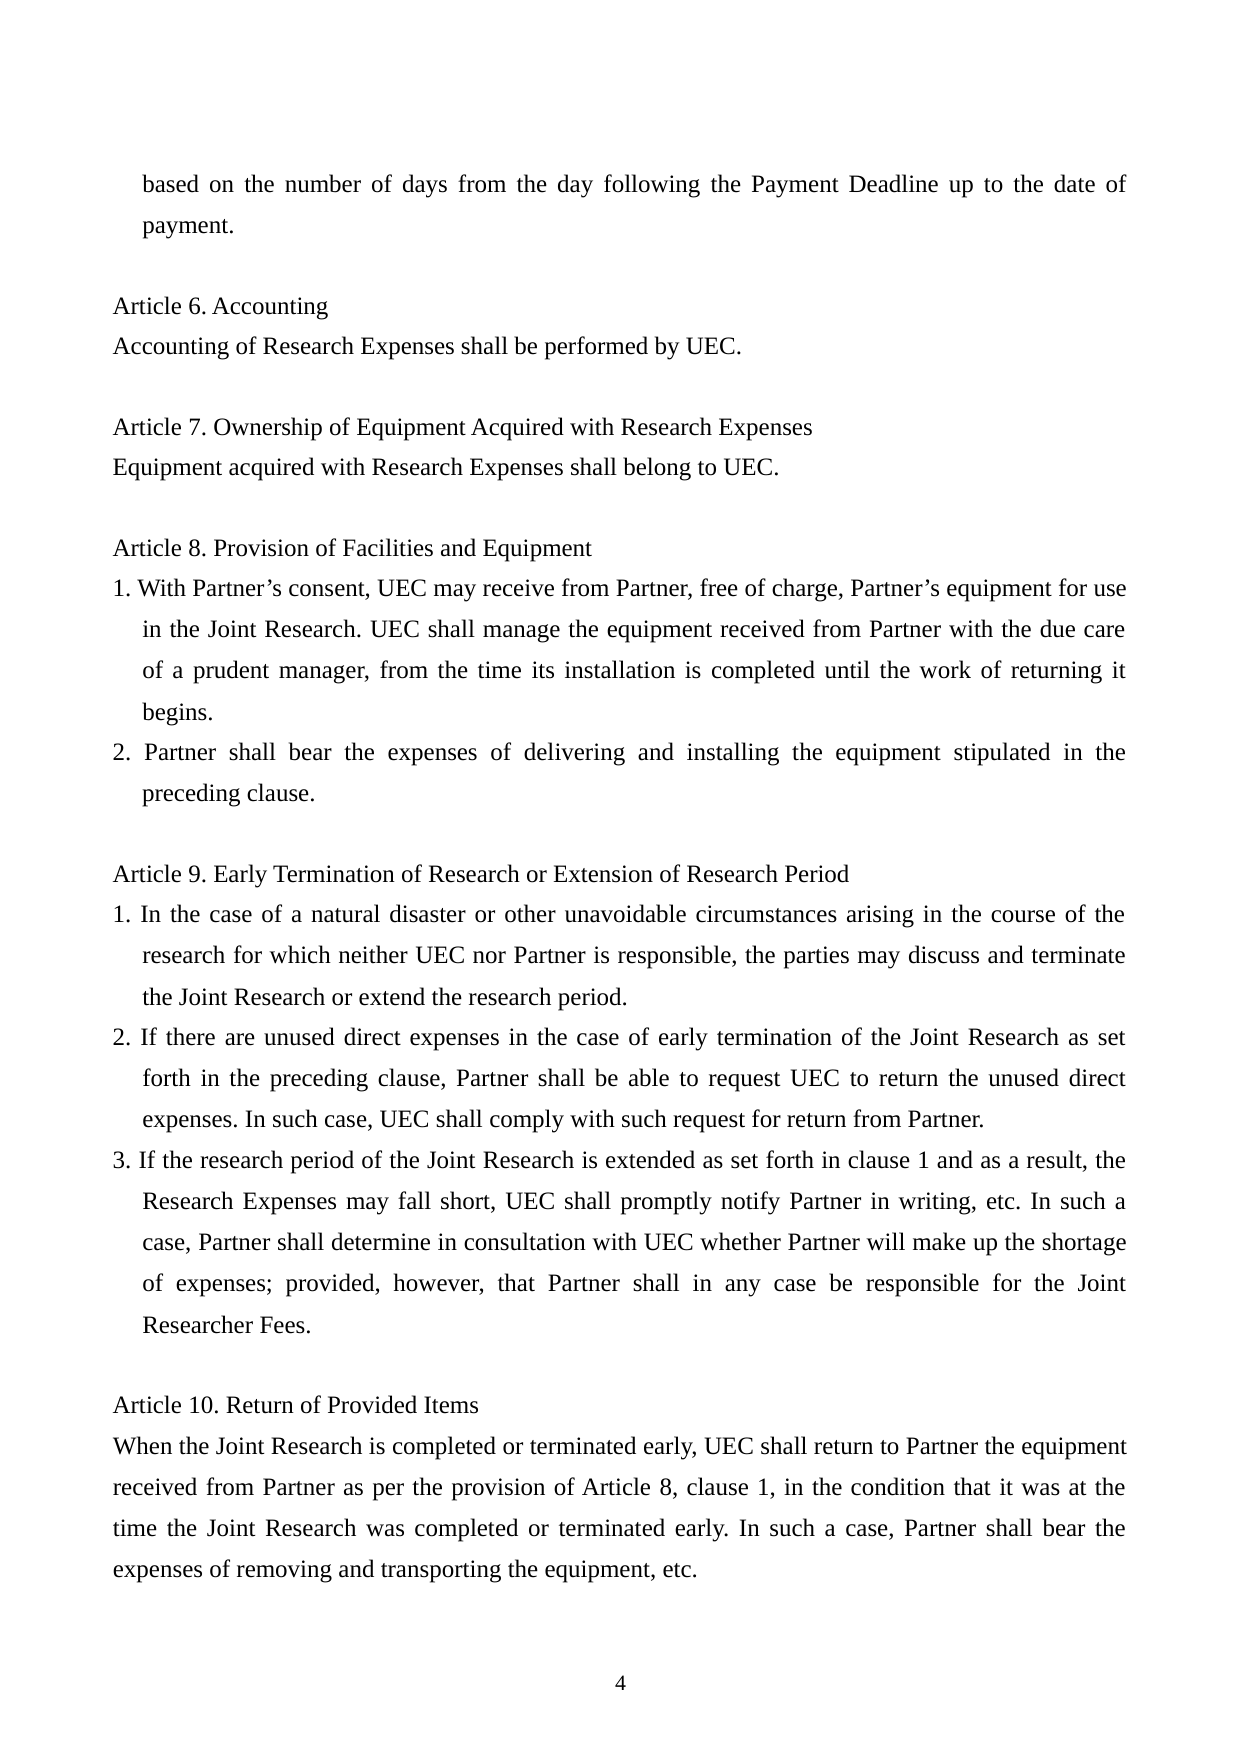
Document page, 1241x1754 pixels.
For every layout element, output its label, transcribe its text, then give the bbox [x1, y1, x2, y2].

text 1. With Partner’s consent, UEC may receive from Partner, free of charge, Partner’s equipment for use in the Joint Research. UEC shall manage the equipment received from Partner with the due care of a prudent manager, from the time its installation is completed until the work of returning it begins. [112, 568, 1128, 730]
text 2. If there are unused direct expenses in the case of early termination of the Joint Research as set forth in the preceding clause, Partner shall be able to request UEC to return the unused direct expenses. In such case, UEC shall comply with such request for return from Partner. [112, 1018, 1128, 1138]
text Article 7. Ownership of Equipment Acquired with Research Expenses [112, 407, 1128, 445]
text 1. In the case of a natural disaster or other unavoidable circumstances arising in the course of the research for which neither UEC nor Partner is responsible, the parties may discuss and terminate the Joint Research or extend the research period. [112, 895, 1128, 1015]
text Equipment acquired with Research Expenses shall belong to UEC. [112, 448, 1128, 485]
text Article 10. Return of Provided Items [112, 1386, 1128, 1423]
text Article 9. Early Termination of Research or Extension of Research Period [112, 854, 1128, 892]
text When the Joint Research is completed or terminated early, UEC shall return to Partner the equipment received from Partner as per the provision of Article 8, clause 1, in the condition that it was at the time the Joint Research was completed or terminated early. In such a case, Partner shall bear the expenses of removing and transporting the equipment, etc. [113, 1426, 1128, 1588]
text Article 8. Provision of Facilities and Equipment [112, 528, 1128, 566]
text 3. If the research period of the Joint Research is extended as set forth in clause 1 and as a result, the Research Expenses may fall short, UEC shall promptly notify Partner in writing, etc. In such a case, Partner shall determine in consultation with UEC whether Partner will make up the shortage of expenses; provided, however, that Partner shall in any case be responsible for the Joint Researcher Fees. [112, 1140, 1128, 1343]
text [112, 164, 1128, 243]
text Accounting of Research Expenses shall be performed by UEC. [112, 327, 1128, 364]
text Article 6. Accounting [112, 286, 1128, 324]
text 2. Partner shall bear the expenses of delivering and installing the equipment stipulated in the preceding clause. [112, 733, 1128, 811]
